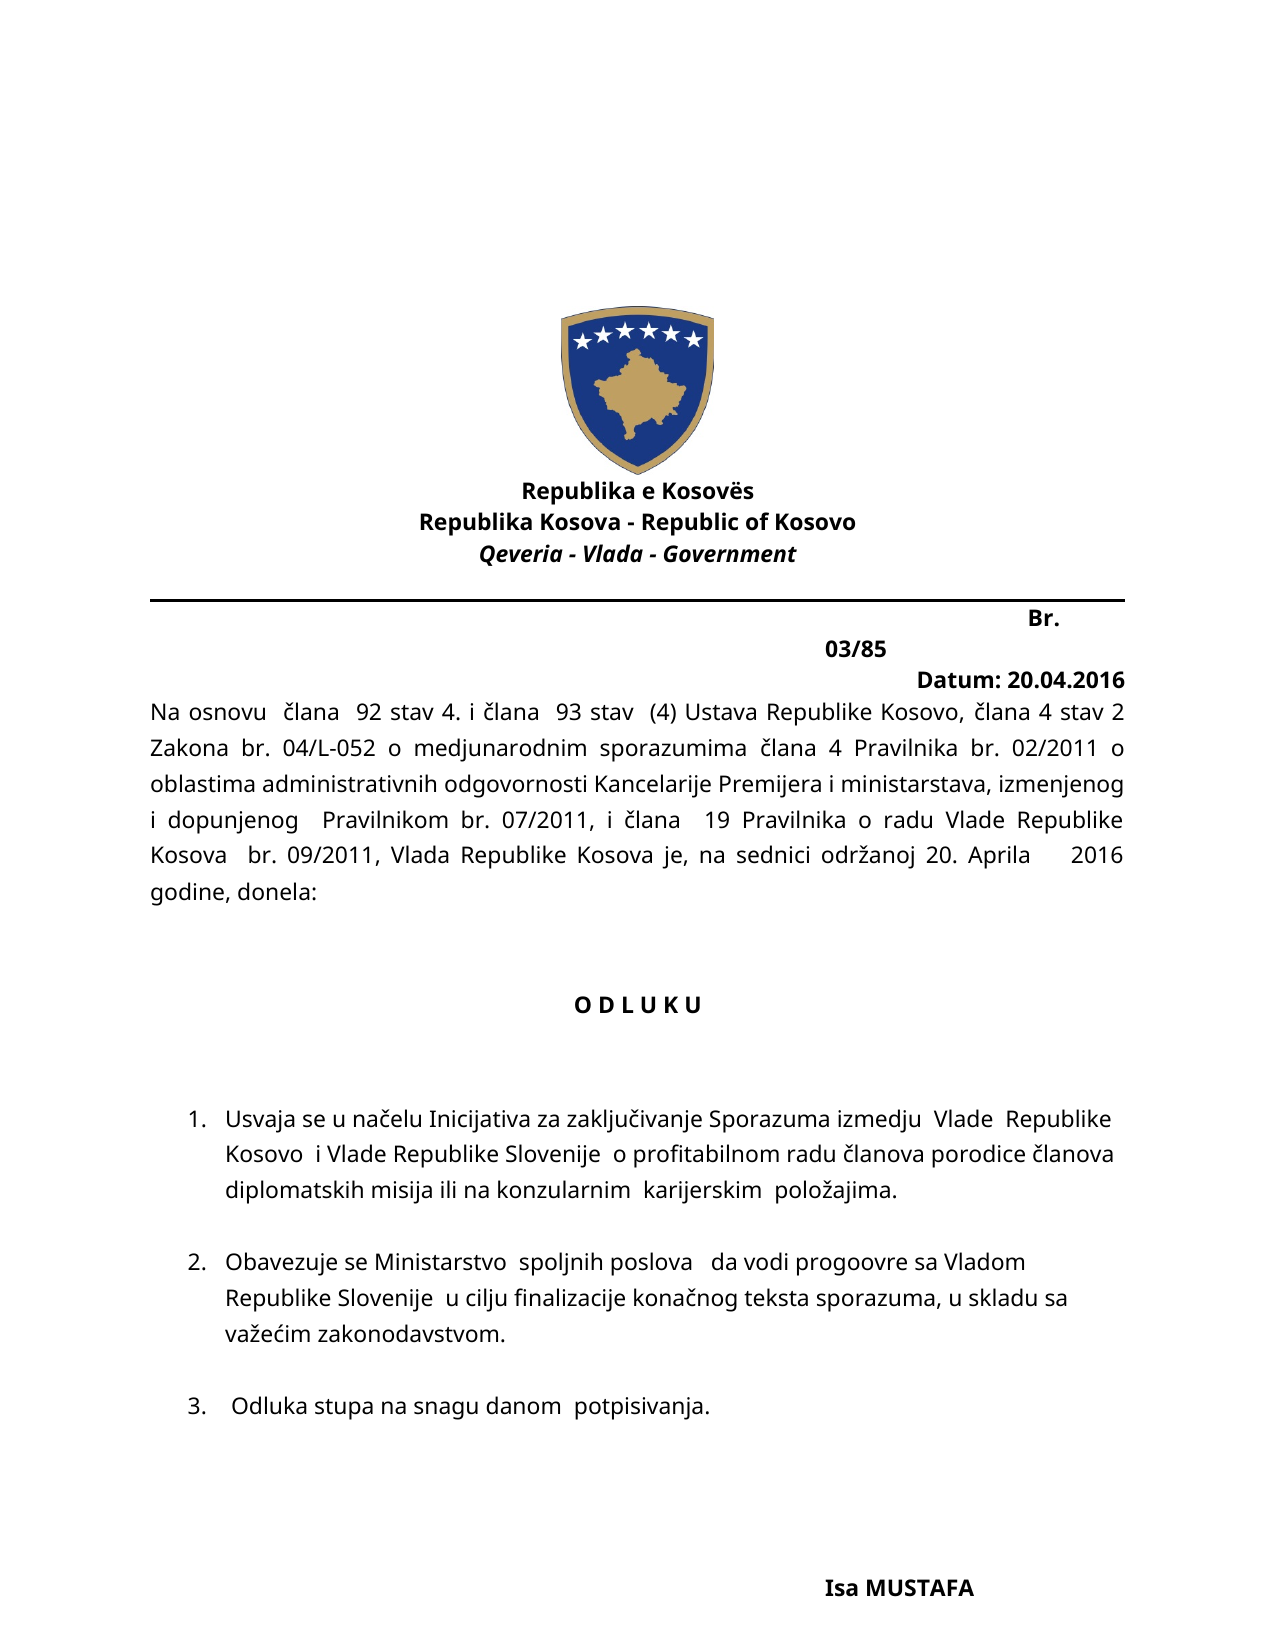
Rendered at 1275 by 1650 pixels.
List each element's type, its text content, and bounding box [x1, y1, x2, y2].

text Datum: 20.04.2016 [750, 664, 1125, 696]
list Usvaja se u načelu Inicijativa za zaključivanje Sporazuma izmedju Vlade Republike Kosovo i Vlade Republike Slovenije o profitabilnom radu članova porodice članova diplomatskih misija ili na konzularnim karijerskim položajima. [187, 1102, 1125, 1206]
text Republika e Kosovës [150, 475, 1125, 506]
list Obavezuje se Ministarstvo spoljnih poslova da vodi progoovre sa Vladom Republike Slovenije u cilju finalizacije konačnog teksta sporazuma, u skladu sa važećim zakonodavstvom. [187, 1246, 1125, 1349]
text Qeveria - Vlada - Government [150, 537, 1125, 569]
picture [561, 306, 714, 475]
text O D L U K U [150, 989, 1125, 1020]
text Na osnovu člana 92 stav 4. i člana 93 stav (4) Ustava Republike Kosovo, člana 4 stav 2 Zakona br. 04/L-052 o medjunarodnim sporazumima člana 4 Pravilnika br. 02/2011 o oblastima administrativnih odgovornosti Kancelarije Premijera i ministarstava, izmenjenog i dopunjenog Pravilnikom br. 07/2011, i člana 19 Pravilnika o radu Vlade Republike Kosova br. 09/2011, Vlada Republike Kosova je, na sednici održanoj 20. Aprila 2016 godine, donela: [150, 696, 1125, 907]
text Br. 03/85 [825, 602, 1125, 664]
list Odluka stupa na snagu danom potpisivanja. [187, 1390, 1125, 1421]
text Isa MUSTAFA [825, 1572, 1125, 1603]
text Republika Kosova - Republic of Kosovo [150, 506, 1125, 537]
